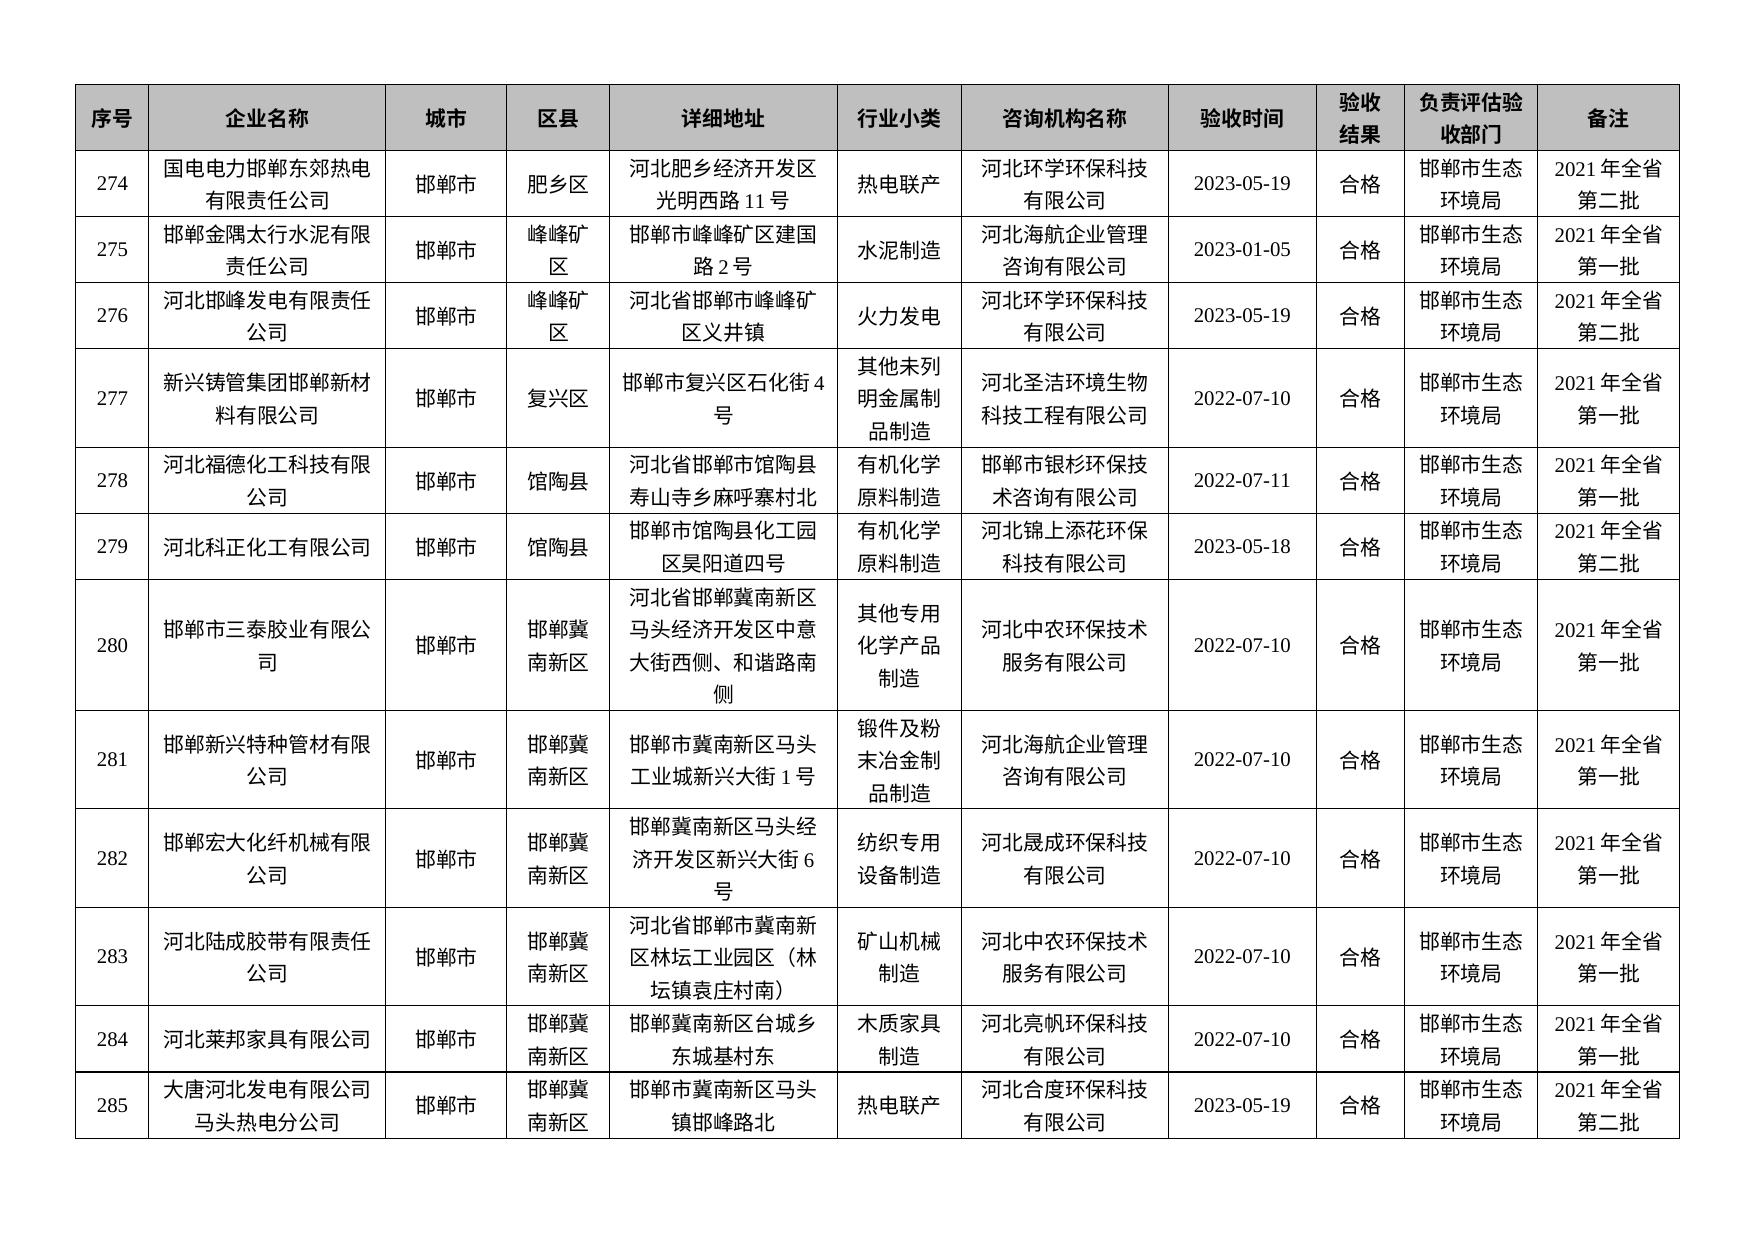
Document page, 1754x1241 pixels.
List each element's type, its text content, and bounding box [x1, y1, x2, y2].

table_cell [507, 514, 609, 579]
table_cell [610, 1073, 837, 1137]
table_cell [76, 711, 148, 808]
table_header 咨询机构名称 [962, 85, 1168, 150]
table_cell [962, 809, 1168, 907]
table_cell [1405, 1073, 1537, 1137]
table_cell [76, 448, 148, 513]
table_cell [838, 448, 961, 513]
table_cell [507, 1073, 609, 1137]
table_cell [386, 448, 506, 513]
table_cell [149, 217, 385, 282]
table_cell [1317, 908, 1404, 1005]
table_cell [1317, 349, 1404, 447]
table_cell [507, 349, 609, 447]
table_header 详细地址 [610, 85, 837, 150]
table_header 企业名称 [149, 85, 385, 150]
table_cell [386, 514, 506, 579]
table_header 城市 [386, 85, 506, 150]
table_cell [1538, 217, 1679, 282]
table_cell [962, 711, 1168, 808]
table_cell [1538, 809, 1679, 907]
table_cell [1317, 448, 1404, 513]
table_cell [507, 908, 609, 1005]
table_header 验收时间 [1169, 85, 1316, 150]
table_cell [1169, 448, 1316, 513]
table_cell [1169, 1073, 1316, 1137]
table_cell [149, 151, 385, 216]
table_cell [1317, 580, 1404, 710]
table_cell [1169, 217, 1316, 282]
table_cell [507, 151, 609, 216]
table_header 负责评估验收部门 [1405, 85, 1537, 150]
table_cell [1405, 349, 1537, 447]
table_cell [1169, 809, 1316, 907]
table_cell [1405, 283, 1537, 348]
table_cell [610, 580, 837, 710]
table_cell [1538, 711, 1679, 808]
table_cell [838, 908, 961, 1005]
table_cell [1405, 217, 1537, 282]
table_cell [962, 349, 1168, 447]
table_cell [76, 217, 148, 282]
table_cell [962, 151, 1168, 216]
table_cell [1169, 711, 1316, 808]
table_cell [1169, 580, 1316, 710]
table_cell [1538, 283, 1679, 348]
table_header 备注 [1538, 85, 1679, 150]
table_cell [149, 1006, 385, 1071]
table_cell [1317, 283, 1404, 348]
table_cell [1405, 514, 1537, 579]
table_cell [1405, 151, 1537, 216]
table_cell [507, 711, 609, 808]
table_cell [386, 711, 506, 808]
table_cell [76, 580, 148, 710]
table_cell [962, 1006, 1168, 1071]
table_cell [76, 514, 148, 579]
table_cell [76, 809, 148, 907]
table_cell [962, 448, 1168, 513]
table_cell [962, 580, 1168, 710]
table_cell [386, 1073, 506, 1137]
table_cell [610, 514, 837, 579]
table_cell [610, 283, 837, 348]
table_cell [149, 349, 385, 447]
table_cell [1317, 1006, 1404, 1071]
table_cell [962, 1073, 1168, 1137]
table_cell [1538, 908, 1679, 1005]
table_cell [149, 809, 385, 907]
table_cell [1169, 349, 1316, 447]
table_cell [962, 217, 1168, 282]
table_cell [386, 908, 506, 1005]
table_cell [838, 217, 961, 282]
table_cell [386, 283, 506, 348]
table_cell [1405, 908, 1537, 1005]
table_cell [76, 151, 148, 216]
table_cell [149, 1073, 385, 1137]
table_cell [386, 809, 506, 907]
table_header 验收 结果 [1317, 85, 1404, 150]
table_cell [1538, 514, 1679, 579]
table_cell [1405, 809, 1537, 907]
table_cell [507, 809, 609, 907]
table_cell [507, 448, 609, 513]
table_header 行业小类 [838, 85, 961, 150]
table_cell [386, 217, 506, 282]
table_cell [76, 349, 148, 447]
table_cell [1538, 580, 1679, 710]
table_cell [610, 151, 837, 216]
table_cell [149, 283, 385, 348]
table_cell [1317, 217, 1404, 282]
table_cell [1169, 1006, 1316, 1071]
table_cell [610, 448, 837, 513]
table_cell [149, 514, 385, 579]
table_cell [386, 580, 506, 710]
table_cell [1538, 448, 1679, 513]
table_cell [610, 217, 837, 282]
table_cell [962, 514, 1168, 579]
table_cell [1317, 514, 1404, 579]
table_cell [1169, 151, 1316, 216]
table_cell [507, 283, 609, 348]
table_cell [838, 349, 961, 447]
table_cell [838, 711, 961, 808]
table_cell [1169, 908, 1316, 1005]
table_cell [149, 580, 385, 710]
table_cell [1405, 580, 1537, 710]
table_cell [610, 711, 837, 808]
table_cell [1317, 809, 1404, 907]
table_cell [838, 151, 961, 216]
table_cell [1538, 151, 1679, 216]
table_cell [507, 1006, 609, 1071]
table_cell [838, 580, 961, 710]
table_header 区县 [507, 85, 609, 150]
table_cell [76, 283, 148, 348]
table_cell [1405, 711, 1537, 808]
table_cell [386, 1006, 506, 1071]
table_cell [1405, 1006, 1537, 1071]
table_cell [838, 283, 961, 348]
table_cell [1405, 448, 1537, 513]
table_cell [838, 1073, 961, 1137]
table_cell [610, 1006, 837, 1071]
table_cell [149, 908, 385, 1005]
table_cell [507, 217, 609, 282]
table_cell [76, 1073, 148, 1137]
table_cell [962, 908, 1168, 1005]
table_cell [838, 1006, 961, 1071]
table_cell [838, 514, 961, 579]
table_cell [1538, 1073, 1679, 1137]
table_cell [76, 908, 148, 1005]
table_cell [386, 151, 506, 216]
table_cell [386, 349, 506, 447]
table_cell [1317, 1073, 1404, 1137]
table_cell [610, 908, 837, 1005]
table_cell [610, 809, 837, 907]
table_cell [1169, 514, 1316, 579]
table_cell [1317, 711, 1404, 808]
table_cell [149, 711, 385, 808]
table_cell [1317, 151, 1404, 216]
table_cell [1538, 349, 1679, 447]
table_header 序号 [76, 85, 148, 150]
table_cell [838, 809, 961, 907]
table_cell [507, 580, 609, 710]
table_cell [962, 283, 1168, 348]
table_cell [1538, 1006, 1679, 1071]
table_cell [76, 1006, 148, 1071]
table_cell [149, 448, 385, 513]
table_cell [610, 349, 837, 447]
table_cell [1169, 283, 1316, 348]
